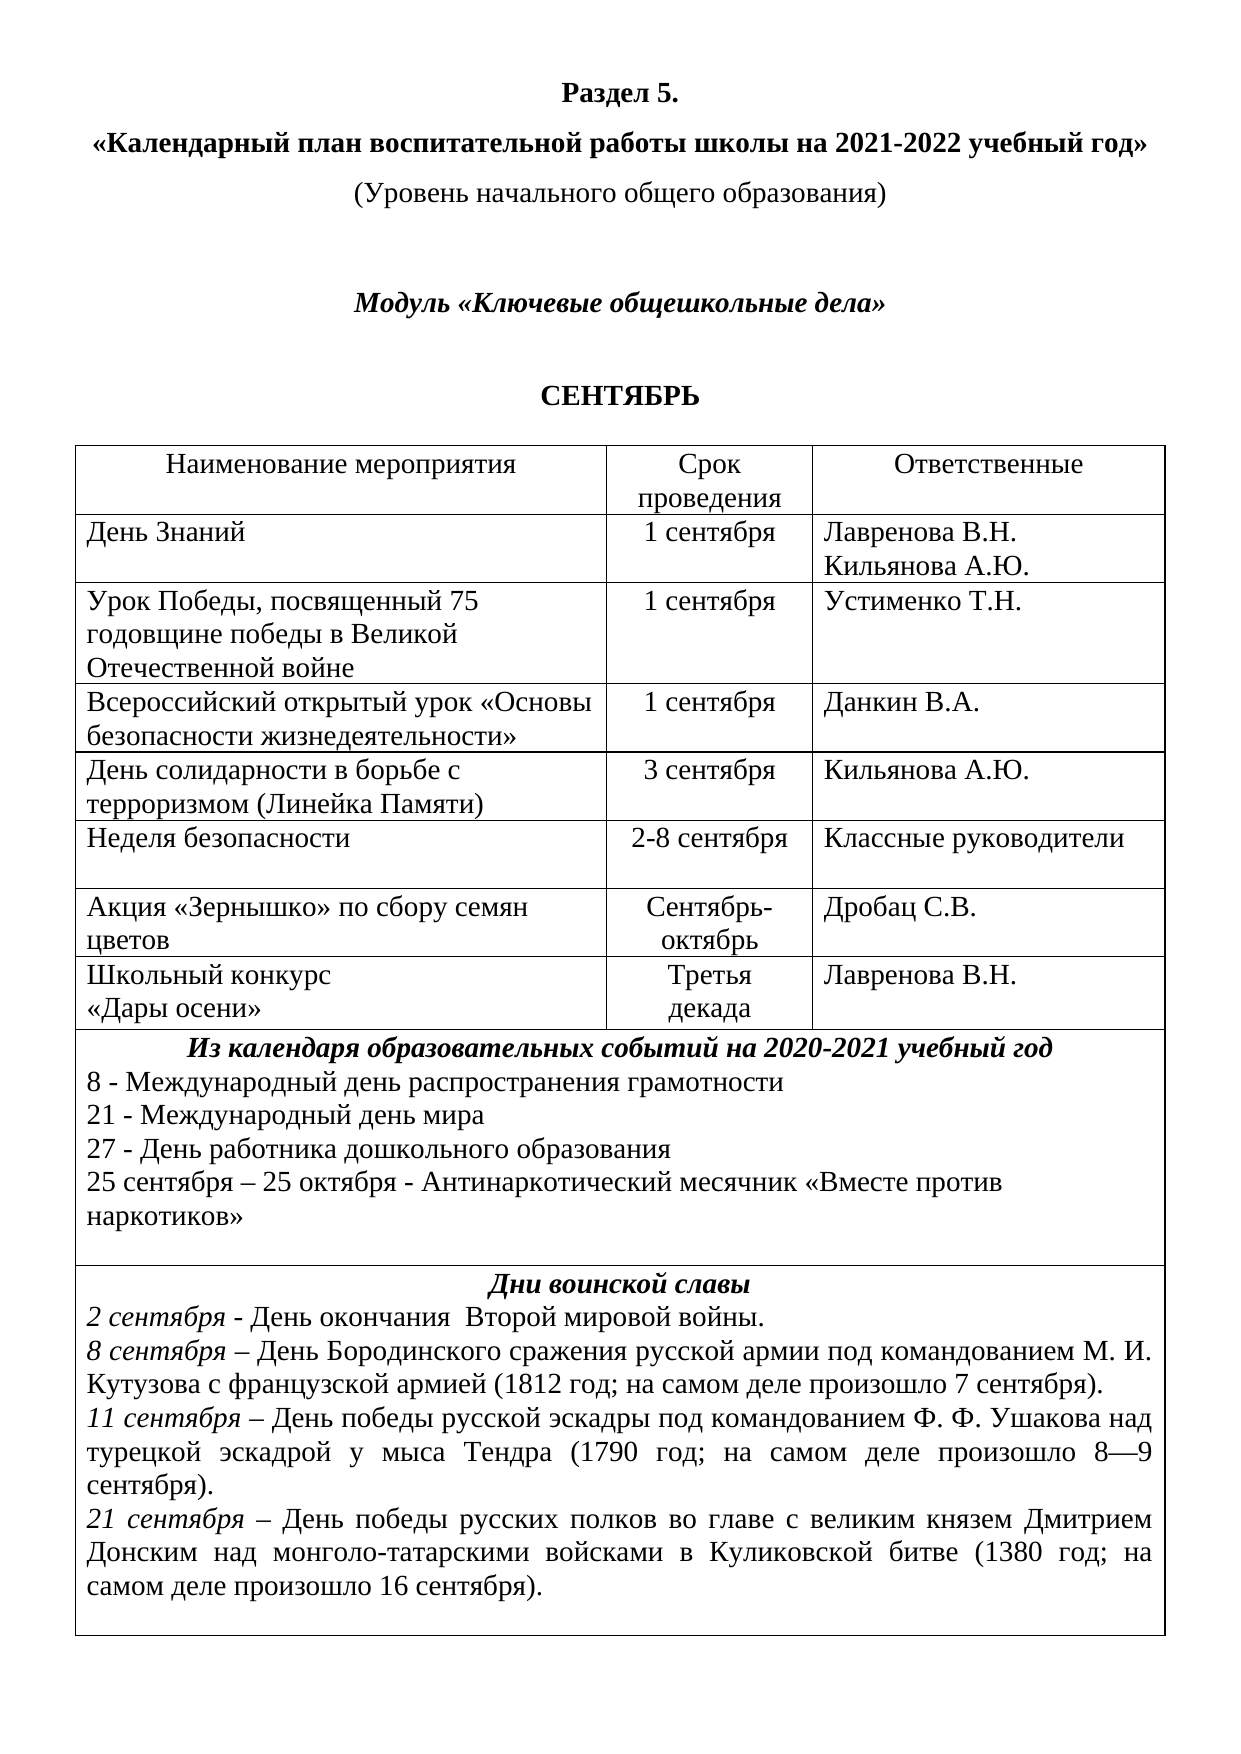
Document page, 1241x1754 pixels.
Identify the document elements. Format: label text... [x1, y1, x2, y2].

table_cell Акция «Зернышко» по сбору семян цветов [76, 889, 606, 956]
table_cell Дни воинской славы 2 сентября - День окончания Второй мировой войны. 8 сентября – День Бородинского сражения русской армии под командованием М. И. Кутузова с французской армией (1812 год; на самом деле произошло 7 сентября). 11 сентября – День победы русской эскадры под командованием Ф. Ф. Ушакова над турецкой эскадрой у мыса Тендра (1790 год; на самом деле произошло 8—9 сентября). 21 сентября – День победы русских полков во главе с великим князем Дмитрием Донским над монголо-татарскими войсками в Куликовской битве (1380 год; на самом деле произошло 16 сентября). [76, 1266, 1164, 1635]
text Раздел 5. [75, 75, 1165, 108]
text Модуль «Ключевые общешкольные дела» [75, 285, 1165, 319]
table_cell Лавренова В.Н. Кильянова А.Ю. [813, 515, 1164, 582]
table_cell Сентябрь-октябрь [607, 889, 812, 956]
table_header Ответственные [813, 446, 1164, 513]
table_cell 3 сентября [607, 753, 812, 819]
table_cell 2-8 сентября [607, 821, 812, 888]
table_cell Всероссийский открытый урок «Основы безопасности жизнедеятельности» [76, 684, 606, 751]
table_cell Дробац С.В. [813, 889, 1164, 956]
table_cell Урок Победы, посвященный 75 годовщине победы в Великой Отечественной войне [76, 583, 606, 683]
table_cell Неделя безопасности [76, 821, 606, 888]
table_cell Лавренова В.Н. [813, 957, 1164, 1029]
table_cell Классные руководители [813, 821, 1164, 888]
table_cell День солидарности в борьбе с терроризмом (Линейка Памяти) [76, 753, 606, 819]
text «Календарный план воспитательной работы школы на 2021-2022 учебный год» [75, 125, 1165, 159]
text (Уровень начального общего образования) [75, 176, 1165, 209]
table_cell Третья декада [607, 957, 812, 1029]
table_header Срок проведения [607, 446, 812, 513]
table_cell Школьный конкурс «Дары осени» [76, 957, 606, 1029]
table_cell Из календаря образовательных событий на 2020-2021 учебный год 8 - Международный день распространения грамотности 21 - Международный день мира 27 - День работника дошкольного образования 25 сентября – 25 октября - Антинаркотический месячник «Вместе против наркотиков» [76, 1030, 1164, 1265]
table_cell Устименко Т.Н. [813, 583, 1164, 683]
table_cell Данкин В.А. [813, 684, 1164, 751]
table_cell 1 сентября [607, 583, 812, 683]
table_cell 1 сентября [607, 684, 812, 751]
text СЕНТЯБРЬ [75, 378, 1165, 412]
table_cell 1 сентября [607, 515, 812, 582]
table_header Наименование мероприятия [76, 446, 606, 513]
table_cell День Знаний [76, 515, 606, 582]
table_cell Кильянова А.Ю. [813, 753, 1164, 819]
